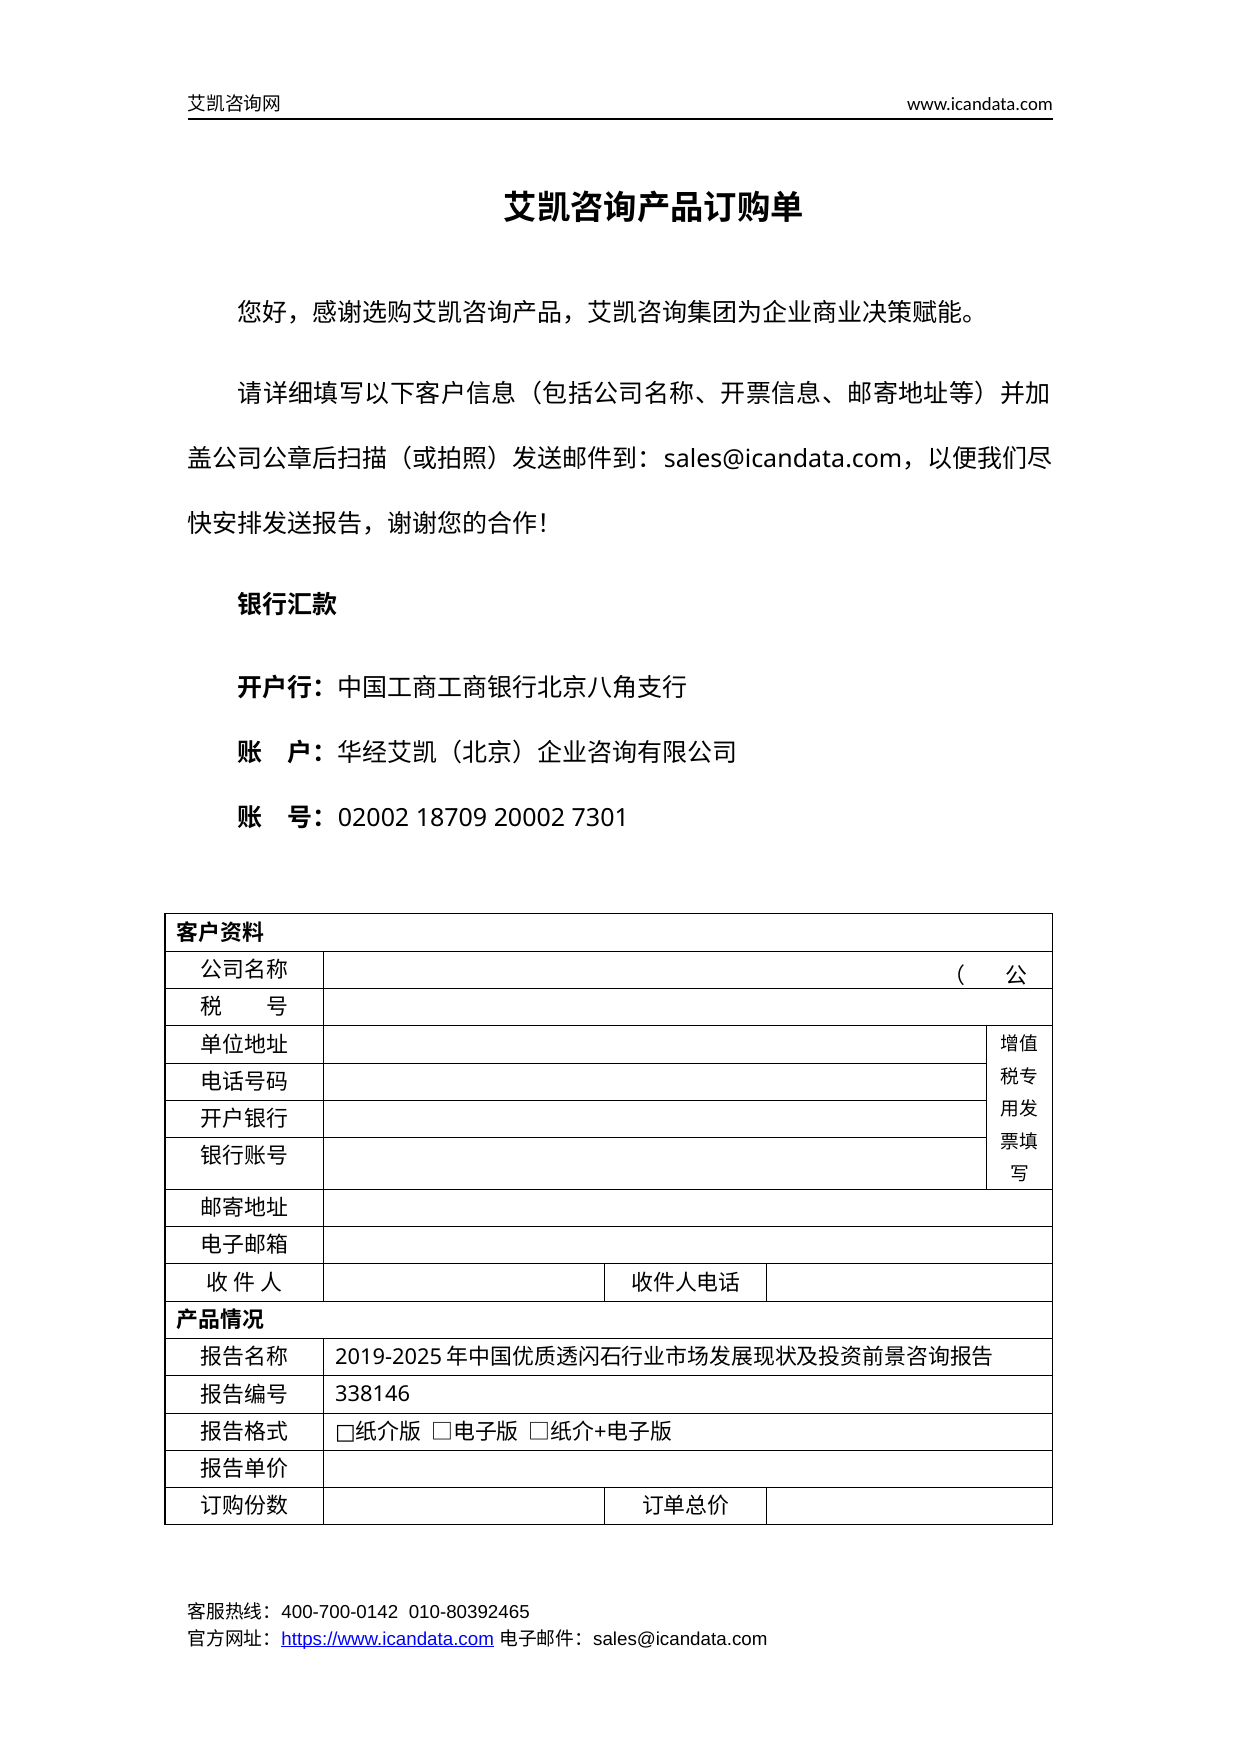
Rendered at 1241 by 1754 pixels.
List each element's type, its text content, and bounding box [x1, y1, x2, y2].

text 艾凯咨询产品订购单 [187, 172, 1053, 237]
table_cell 税 号 [166, 989, 323, 1025]
table_cell 订单总价 [605, 1488, 766, 1524]
table_cell [324, 952, 1052, 988]
text 账 户：华经艾凯（北京）企业咨询有限公司 [187, 718, 1053, 783]
table_cell [324, 1101, 986, 1137]
table_cell [324, 1451, 1052, 1487]
table_cell 电子邮箱 [166, 1227, 323, 1263]
table_cell 银行账号 [166, 1138, 323, 1189]
table_cell 电话号码 [166, 1064, 323, 1100]
table_cell 订购份数 [166, 1488, 323, 1524]
table_cell 收 件 人 [166, 1264, 323, 1301]
text 您好，感谢选购艾凯咨询产品，艾凯咨询集团为企业商业决策赋能。 [187, 278, 1053, 343]
table_cell [324, 1138, 986, 1189]
text 开户行：中国工商工商银行北京八角支行 [187, 653, 1053, 718]
table_cell 增值税专用发票填写 [987, 1026, 1052, 1189]
table_cell 收件人电话 [605, 1264, 766, 1301]
table_cell [324, 1190, 1052, 1226]
table_cell □纸介版 □电子版 □纸介+电子版 [324, 1414, 1052, 1450]
table_cell [324, 1264, 604, 1301]
table_header 客户资料 [166, 914, 1052, 951]
table_cell 报告单价 [166, 1451, 323, 1487]
table_cell 报告编号 [166, 1376, 323, 1412]
text 银行汇款 [187, 570, 1053, 635]
table_cell 单位地址 [166, 1026, 323, 1062]
table_cell [767, 1488, 1052, 1524]
table_cell [324, 1227, 1052, 1263]
table_cell 公司名称 [166, 952, 323, 988]
table_cell 2019-2025年中国优质透闪石行业市场发展现状及投资前景咨询报告 [324, 1339, 1052, 1375]
table_cell [767, 1264, 1052, 1301]
table_cell 开户银行 [166, 1101, 323, 1137]
table_cell 报告格式 [166, 1414, 323, 1450]
table_cell [324, 1064, 986, 1100]
table_cell [324, 1488, 604, 1524]
table_cell [324, 1026, 986, 1062]
table_cell [324, 989, 1052, 1025]
text 请详细填写以下客户信息（包括公司名称、开票信息、邮寄地址等）并加盖公司公章后扫描（或拍照）发送邮件到：sales@icandata.com，以便我们尽快安排发送报告，谢谢您的合作！ [187, 359, 1053, 554]
table_cell 报告名称 [166, 1339, 323, 1375]
table_cell 邮寄地址 [166, 1190, 323, 1226]
table_cell 338146 [324, 1376, 1052, 1412]
table_cell 产品情况 [166, 1302, 1052, 1338]
text 账 号：02002 18709 20002 7301 [187, 783, 1053, 848]
